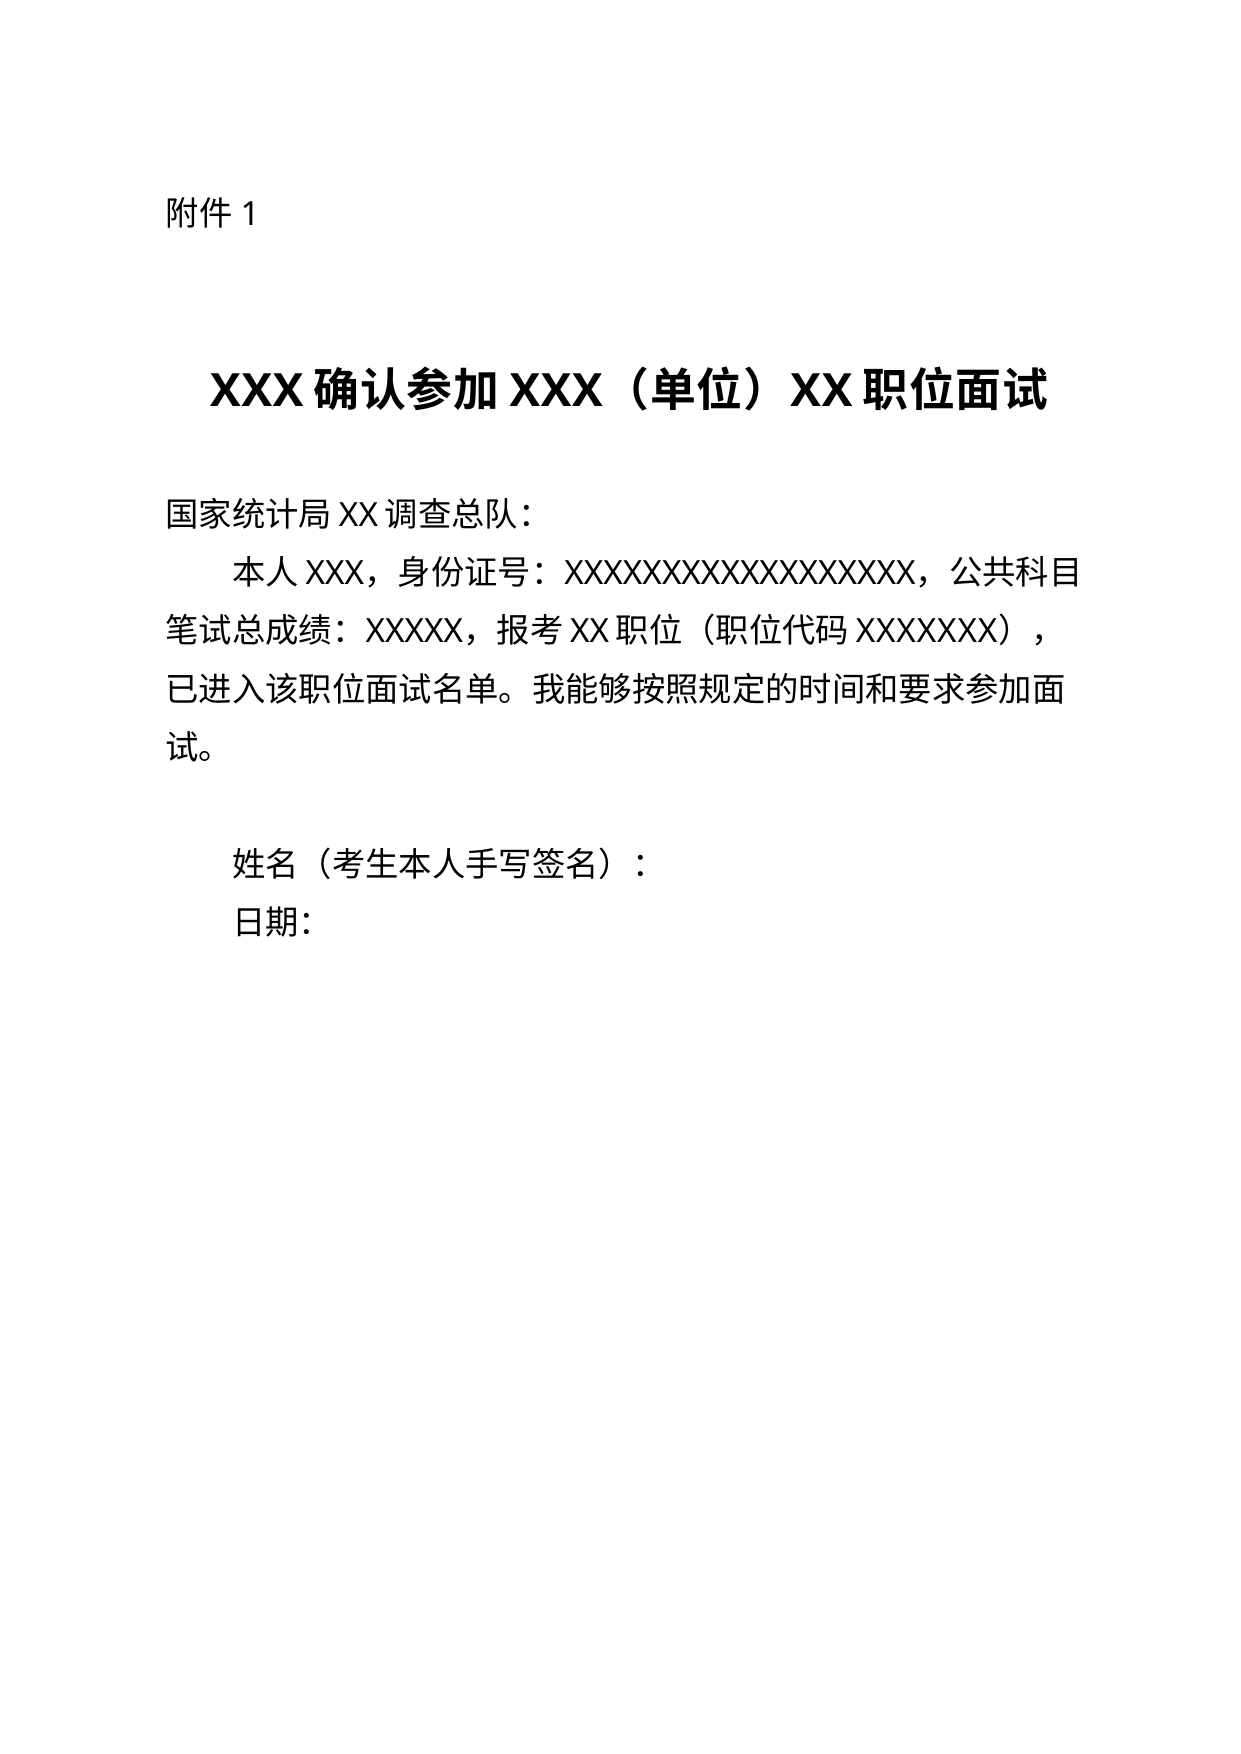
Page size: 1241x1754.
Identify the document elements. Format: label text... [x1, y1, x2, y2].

text XXX确认参加XXX（单位）XX职位面试 [165, 358, 1092, 419]
text 日期： [165, 888, 1092, 946]
text 国家统计局XX调查总队： [165, 479, 1092, 538]
text 姓名（考生本人手写签名）： [165, 829, 1092, 888]
text 本人XXX，身份证号：XXXXXXXXXXXXXXXXXX，公共科目笔试总成绩：XXXXX，报考XX职位（职位代码XXXXXXX），已进入该职位面试名单。我能够按照规定的时间和要求参加面试。 [165, 538, 1092, 771]
text 附件1 [165, 177, 1092, 238]
